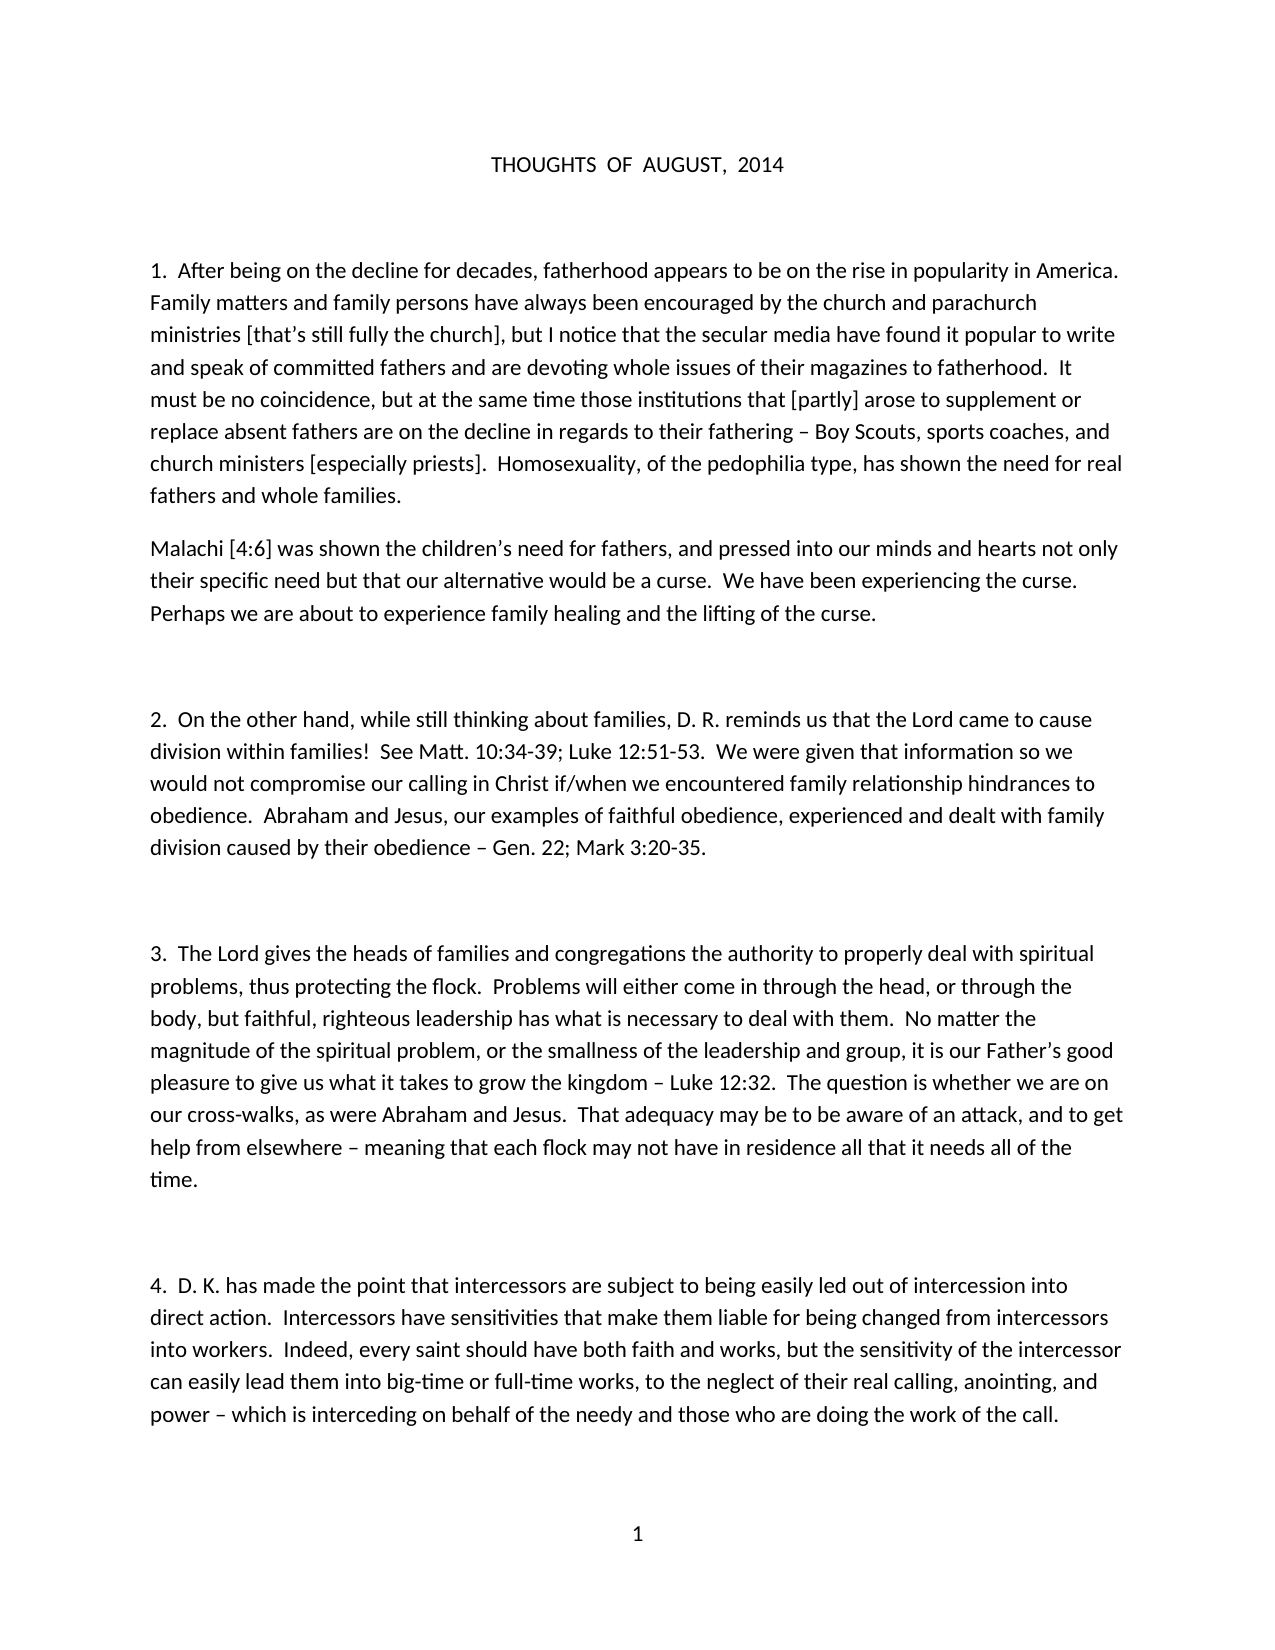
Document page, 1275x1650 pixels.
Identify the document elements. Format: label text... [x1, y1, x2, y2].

text 2. On the other hand, while still thinking about families, D. R. reminds us that the Lord came to cause division within families! See Matt. 10:34-39; Luke 12:51-53. We were given that information so we would not compromise our calling in Christ if/when we encountered family relationship hindrances to obedience. Abraham and Jesus, our examples of faithful obedience, experienced and dealt with family division caused by their obedience – Gen. 22; Mark 3:20-35. [150, 705, 1125, 862]
text 1. After being on the decline for decades, fatherhood appears to be on the rise in popularity in America. Family matters and family persons have always been encouraged by the church and parachurch ministries [that’s still fully the church], but I notice that the secular media have found it popular to write and speak of committed fathers and are devoting whole issues of their magazines to fatherhood. It must be no coincidence, but at the same time those institutions that [partly] arose to supplement or replace absent fathers are on the decline in regards to their fathering – Boy Scouts, sports coaches, and church ministers [especially priests]. Homosexuality, of the pedophilia type, has shown the need for real fathers and whole families. [150, 256, 1125, 509]
text 3. The Lord gives the heads of families and congregations the authority to properly deal with spiritual problems, thus protecting the flock. Problems will either come in through the head, or through the body, but faithful, righteous leadership has what is necessary to deal with them. No matter the magnitude of the spiritual problem, or the smallness of the leadership and group, it is our Father’s good pleasure to give us what it takes to grow the kingdom – Luke 12:32. The question is whether we are on our cross-walks, as were Abraham and Jesus. That adequacy may be to be aware of an attack, and to get help from elsewhere – meaning that each flock may not have in residence all that it needs all of the time. [150, 939, 1125, 1193]
text THOUGHTS OF AUGUST, 2014 [150, 150, 1125, 178]
text 4. D. K. has made the point that intercessors are subject to being easily led out of intercession into direct action. Intercessors have sensitivities that make them liable for being changed from intercessors into workers. Indeed, every saint should have both faith and works, but the sensitivity of the intercessor can easily lead them into big-time or full-time works, to the neglect of their real calling, anointing, and power – which is interceding on behalf of the needy and those who are doing the work of the call. [150, 1271, 1125, 1428]
text Malachi [4:6] was shown the children’s need for fathers, and pressed into our minds and hearts not only their specific need but that our alternative would be a curse. We have been experiencing the curse. Perhaps we are about to experience family healing and the lifting of the curse. [150, 534, 1125, 627]
